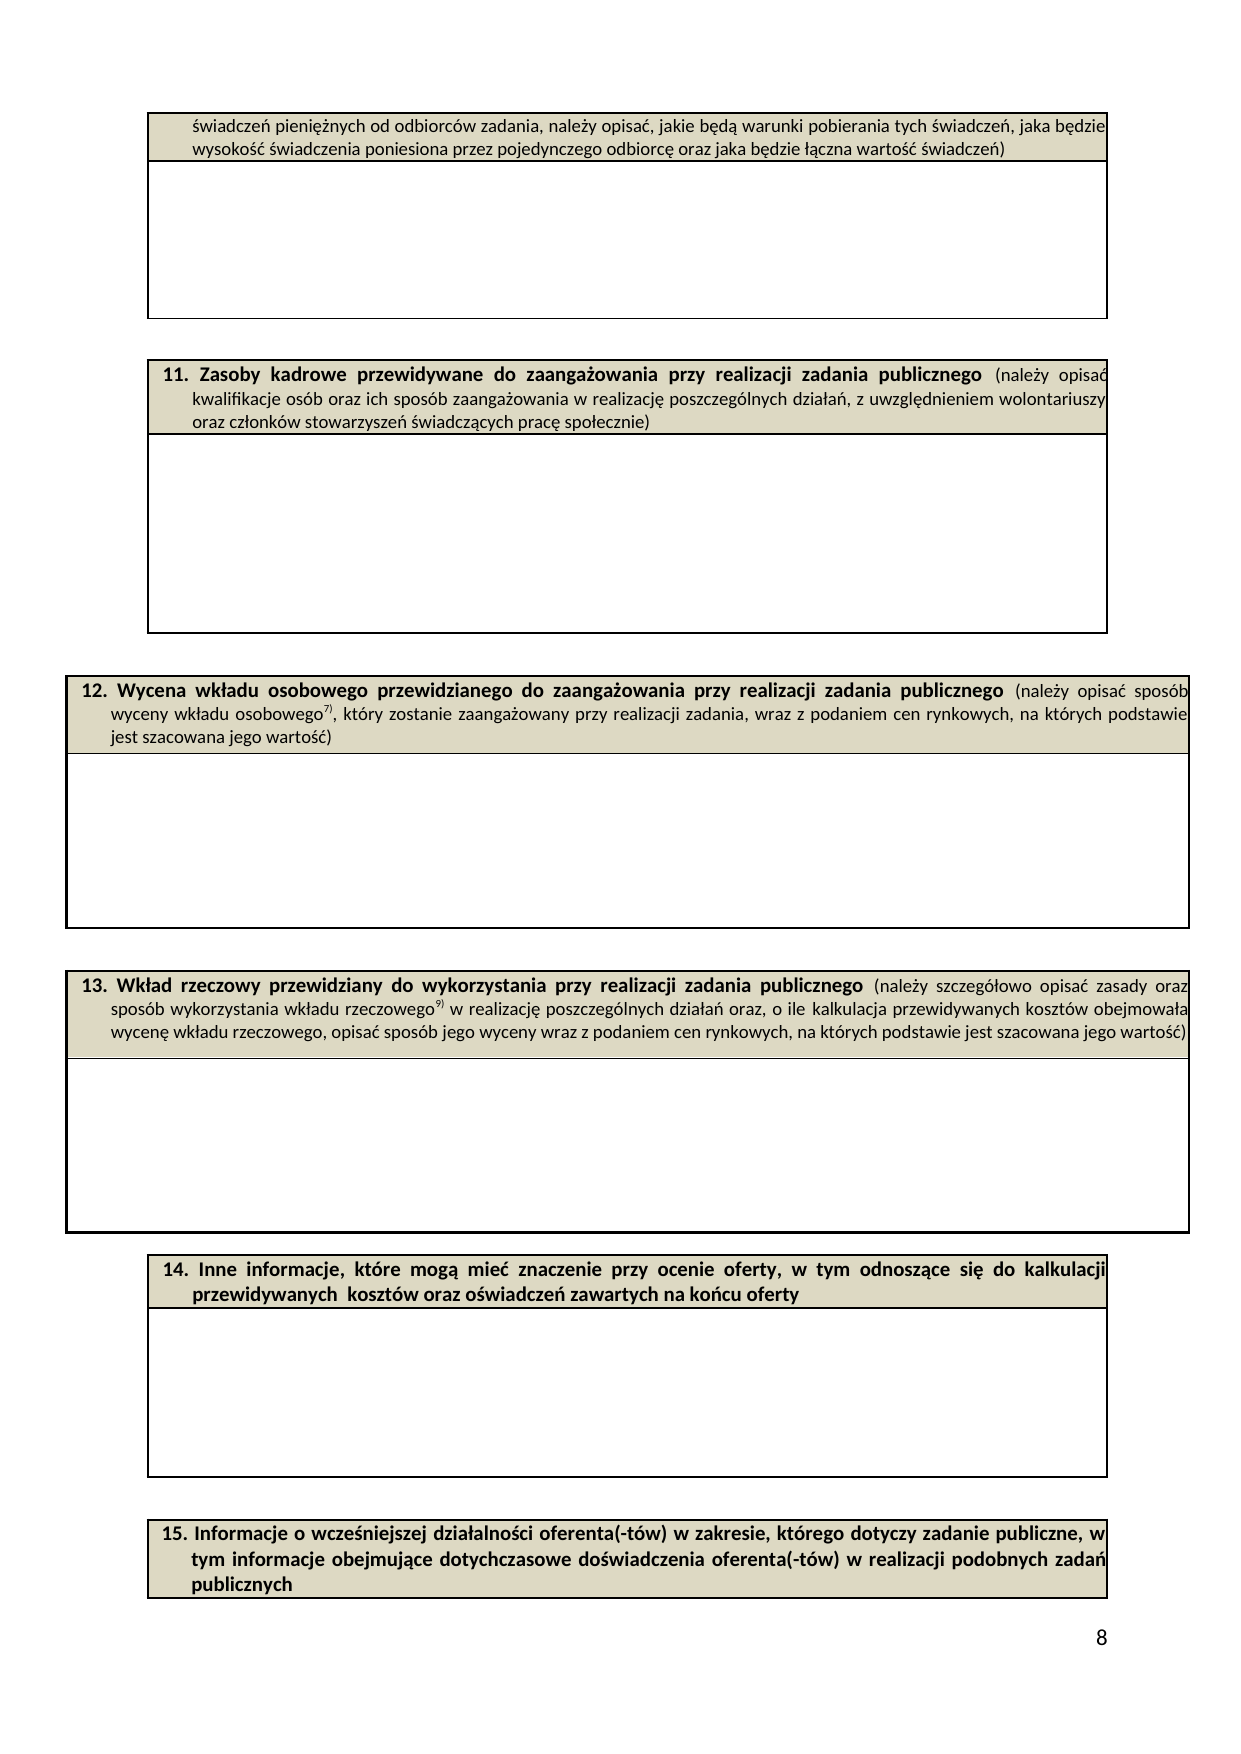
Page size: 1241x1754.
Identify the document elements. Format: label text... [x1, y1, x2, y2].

table_header 11. Zasoby kadrowe przewidywane do zaangażowania przy realizacji zadania publicznego (należy opisać kwalifikacje osób oraz ich sposób zaangażowania w realizację poszczególnych działań, z uwzględnieniem wolontariuszy oraz członków stowarzyszeń świadczących pracę społecznie) [149, 361, 1106, 433]
table_cell [149, 1309, 1106, 1476]
table_header 14. Inne informacje, które mogą mieć znaczenie przy ocenie oferty, w tym odnoszące się do kalkulacji przewidywanych kosztów oraz oświadczeń zawartych na końcu oferty [149, 1256, 1106, 1307]
table_cell [68, 754, 1188, 927]
table_header 12. Wycena wkładu osobowego przewidzianego do zaangażowania przy realizacji zadania publicznego (należy opisać sposób wyceny wkładu osobowego7), który zostanie zaangażowany przy realizacji zadania, wraz z podaniem cen rynkowych, na których podstawie jest szacowana jego wartość) [68, 677, 1188, 753]
table_cell [149, 162, 1106, 318]
table_cell [68, 1059, 1188, 1231]
table_header 13. Wkład rzeczowy przewidziany do wykorzystania przy realizacji zadania publicznego (należy szczegółowo opisać zasady oraz sposób wykorzystania wkładu rzeczowego9) w realizację poszczególnych działań oraz, o ile kalkulacja przewidywanych kosztów obejmowała wycenę wkładu rzeczowego, opisać sposób jego wyceny wraz z podaniem cen rynkowych, na których podstawie jest szacowana jego wartość) [68, 972, 1188, 1057]
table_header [149, 114, 1106, 160]
table_header 15. Informacje o wcześniejszej działalności oferenta(-tów) w zakresie, którego dotyczy zadanie publiczne, w tym informacje obejmujące dotychczasowe doświadczenia oferenta(-tów) w realizacji podobnych zadań publicznych [149, 1521, 1106, 1597]
table_cell [149, 435, 1106, 632]
